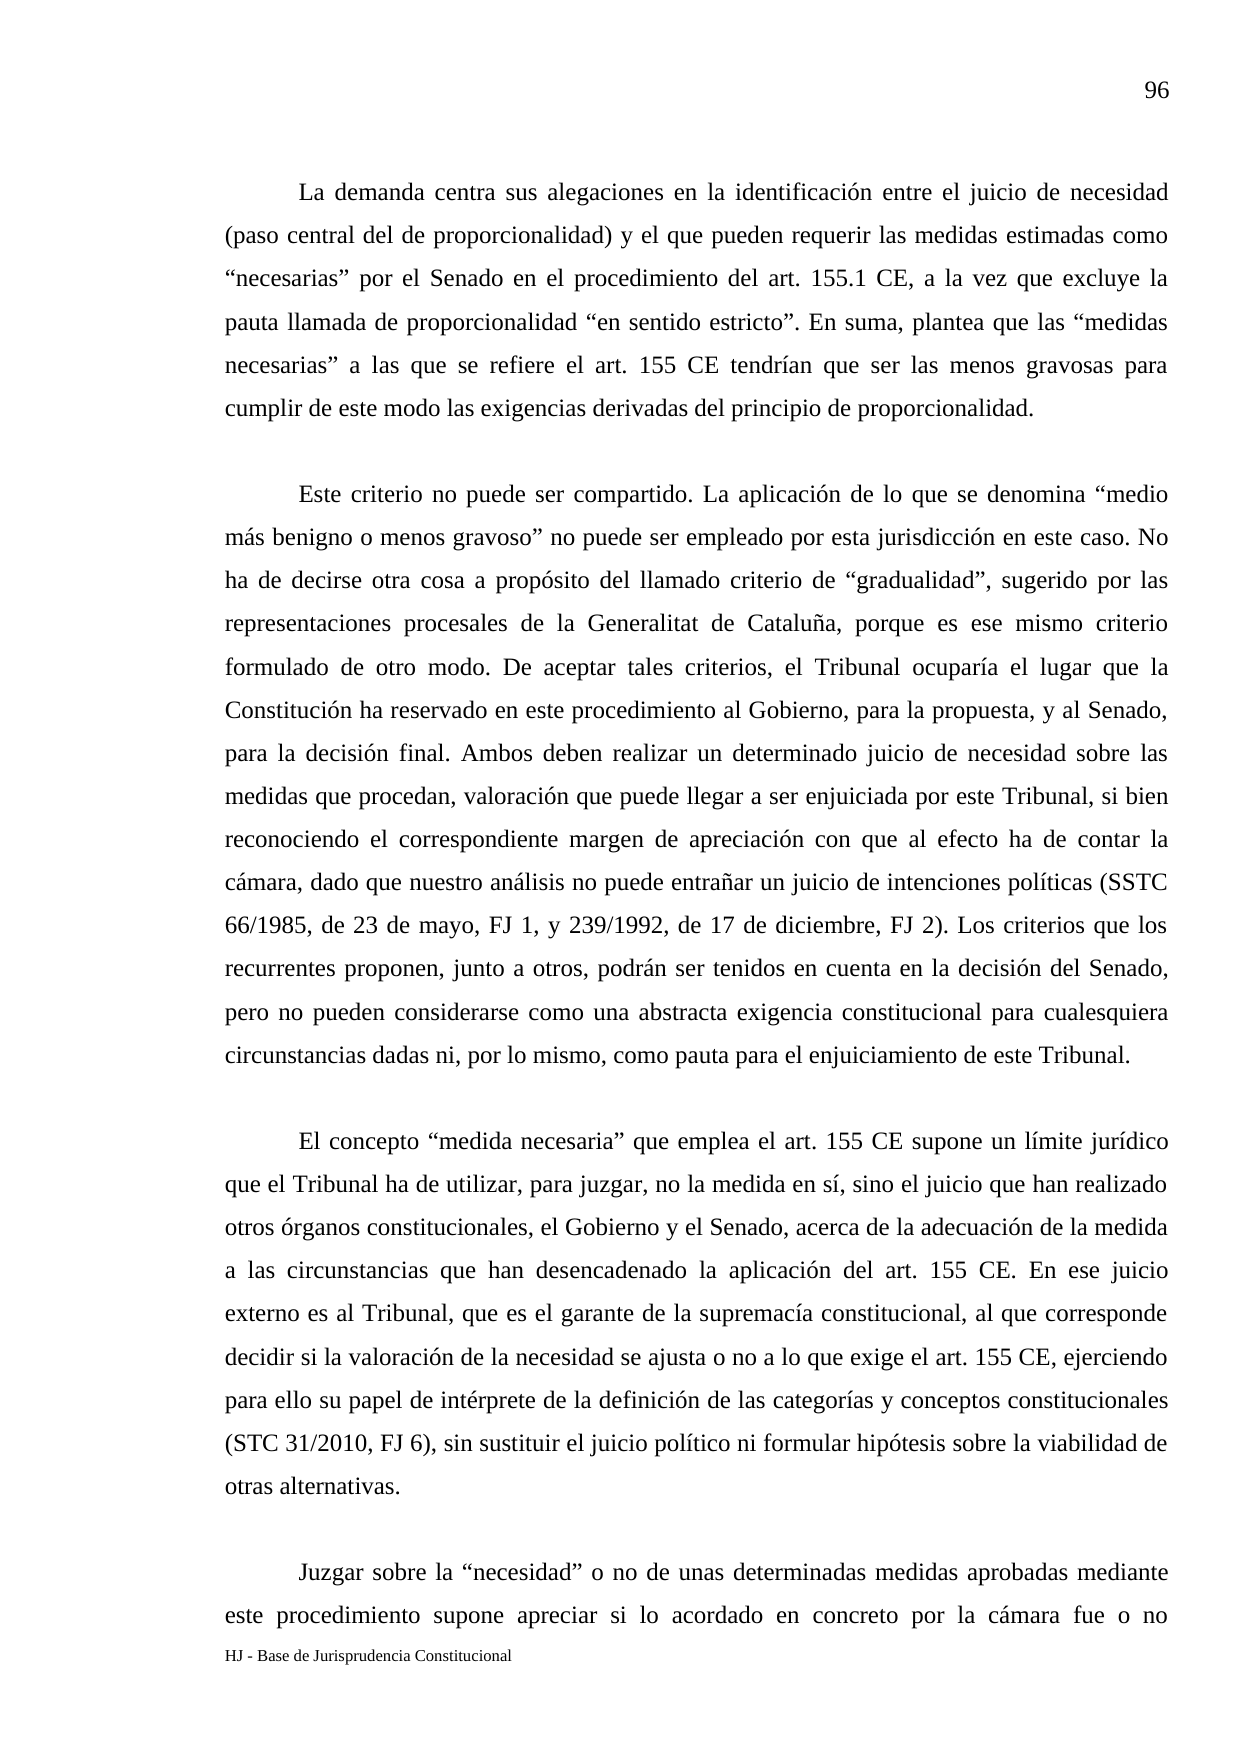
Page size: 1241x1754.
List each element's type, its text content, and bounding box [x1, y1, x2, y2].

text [224, 1557, 1169, 1629]
text Este criterio no puede ser compartido. La aplicación de lo que se denomina “medio más benigno o menos gravoso” no puede ser empleado por esta jurisdicción en este caso. No ha de decirse otra cosa a propósito del llamado criterio de “gradualidad”, sugerido por las representaciones procesales de la Generalitat de Cataluña, porque es ese mismo criterio formulado de otro modo. De aceptar tales criterios, el Tribunal ocuparía el lugar que la Constitución ha reservado en este procedimiento al Gobierno, para la propuesta, y al Senado, para la decisión final. Ambos deben realizar un determinado juicio de necesidad sobre las medidas que procedan, valoración que puede llegar a ser enjuiciada por este Tribunal, si bien reconociendo el correspondiente margen de apreciación con que al efecto ha de contar la cámara, dado que nuestro análisis no puede entrañar un juicio de intenciones políticas (SSTC 66/1985, de 23 de mayo, FJ 1, y 239/1992, de 17 de diciembre, FJ 2). Los criterios que los recurrentes proponen, junto a otros, podrán ser tenidos en cuenta en la decisión del Senado, pero no pueden considerarse como una abstracta exigencia constitucional para cualesquiera circunstancias dadas ni, por lo mismo, como pauta para el enjuiciamiento de este Tribunal. [224, 479, 1169, 1068]
text El concepto “medida necesaria” que emplea el art. 155 CE supone un límite jurídico que el Tribunal ha de utilizar, para juzgar, no la medida en sí, sino el juicio que han realizado otros órganos constitucionales, el Gobierno y el Senado, acerca de la adecuación de la medida a las circunstancias que han desencadenado la aplicación del art. 155 CE. En ese juicio externo es al Tribunal, que es el garante de la supremacía constitucional, al que corresponde decidir si la valoración de la necesidad se ajusta o no a lo que exige el art. 155 CE, ejerciendo para ello su papel de intérprete de la definición de las categorías y conceptos constitucionales (STC 31/2010, FJ 6), sin sustituir el juicio político ni formular hipótesis sobre la viabilidad de otras alternativas. [224, 1126, 1169, 1500]
text La demanda centra sus alegaciones en la identificación entre el juicio de necesidad (paso central del de proporcionalidad) y el que pueden requerir las medidas estimadas como “necesarias” por el Senado en el procedimiento del art. 155.1 CE, a la vez que excluye la pauta llamada de proporcionalidad “en sentido estricto”. En suma, plantea que las “medidas necesarias” a las que se refiere el art. 155 CE tendrían que ser las menos gravosas para cumplir de este modo las exigencias derivadas del principio de proporcionalidad. [224, 177, 1169, 422]
